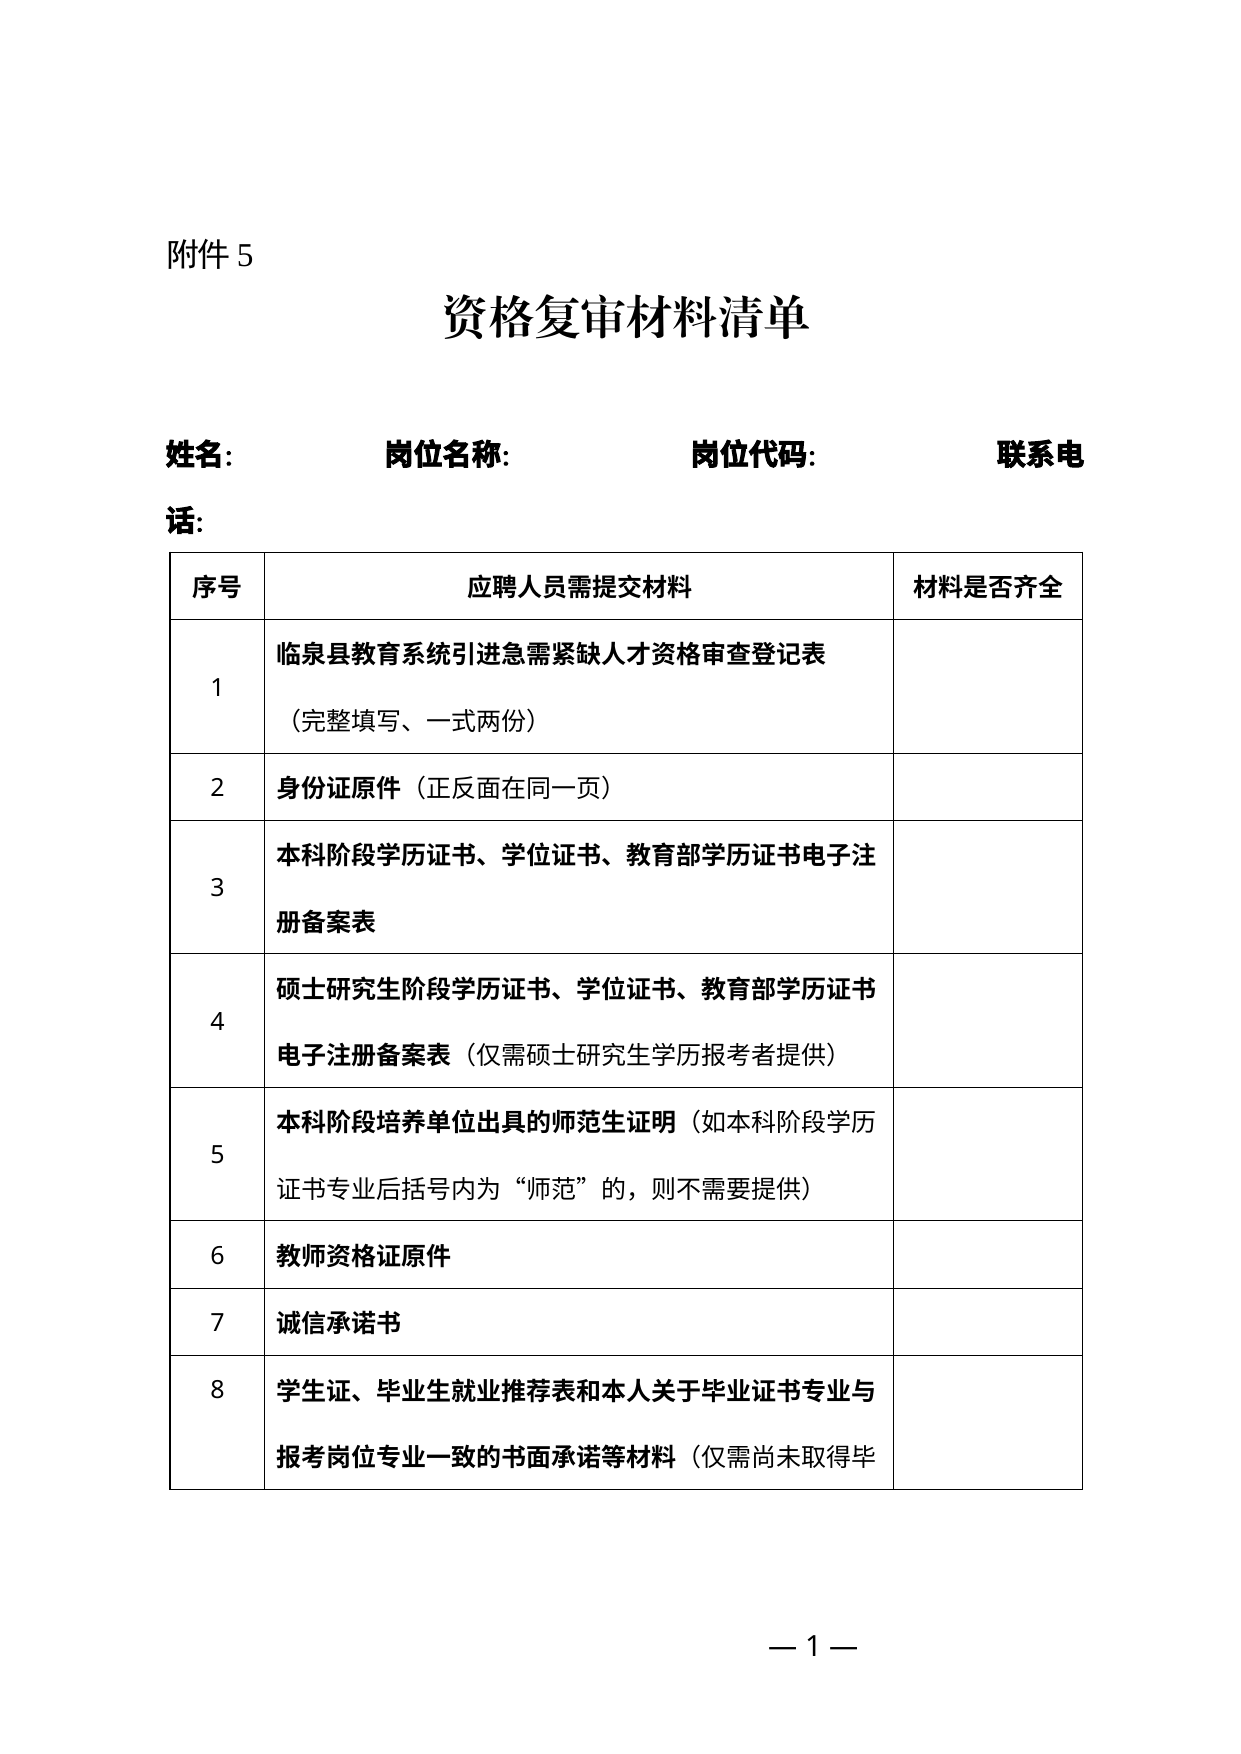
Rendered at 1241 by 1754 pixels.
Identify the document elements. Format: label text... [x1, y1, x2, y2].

table_cell 身份证原件（正反面在同一页） [265, 754, 893, 820]
table_cell 8 [171, 1356, 264, 1488]
table_cell [894, 620, 1082, 752]
text 资格复审材料清单 [165, 287, 1087, 353]
table_cell 5 [171, 1088, 264, 1220]
table_cell [894, 954, 1082, 1087]
table_cell 3 [171, 821, 264, 953]
table_header 应聘人员需提交材料 [265, 553, 893, 619]
table_cell [894, 1356, 1082, 1488]
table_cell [265, 1356, 893, 1488]
table_cell 7 [171, 1289, 264, 1355]
table_cell [894, 754, 1082, 820]
table_cell 临泉县教育系统引进急需紧缺人才资格审查登记表 （完整填写、一式两份） [265, 620, 893, 752]
table_cell 4 [171, 954, 264, 1087]
table_header 序号 [171, 553, 264, 619]
table_cell 1 [171, 620, 264, 752]
table_cell 2 [171, 754, 264, 820]
table_cell 本科阶段学历证书、学位证书、教育部学历证书电子注册备案表 [265, 821, 893, 953]
table_cell [894, 1088, 1082, 1220]
table_cell 本科阶段培养单位出具的师范生证明（如本科阶段学历证书专业后括号内为“师范”的，则不需要提供） [265, 1088, 893, 1220]
table_cell 6 [171, 1221, 264, 1288]
table_cell 诚信承诺书 [265, 1289, 893, 1355]
text 姓名： 岗位名称： 岗位代码： 联系电话： [165, 419, 1087, 552]
table_cell [894, 1221, 1082, 1288]
table_cell [894, 821, 1082, 953]
text 附件5 [165, 220, 1087, 287]
table_cell [894, 1289, 1082, 1355]
table_header 材料是否齐全 [894, 553, 1082, 619]
table_cell 硕士研究生阶段学历证书、学位证书、教育部学历证书电子注册备案表（仅需硕士研究生学历报考者提供） [265, 954, 893, 1087]
table_cell 教师资格证原件 [265, 1221, 893, 1288]
